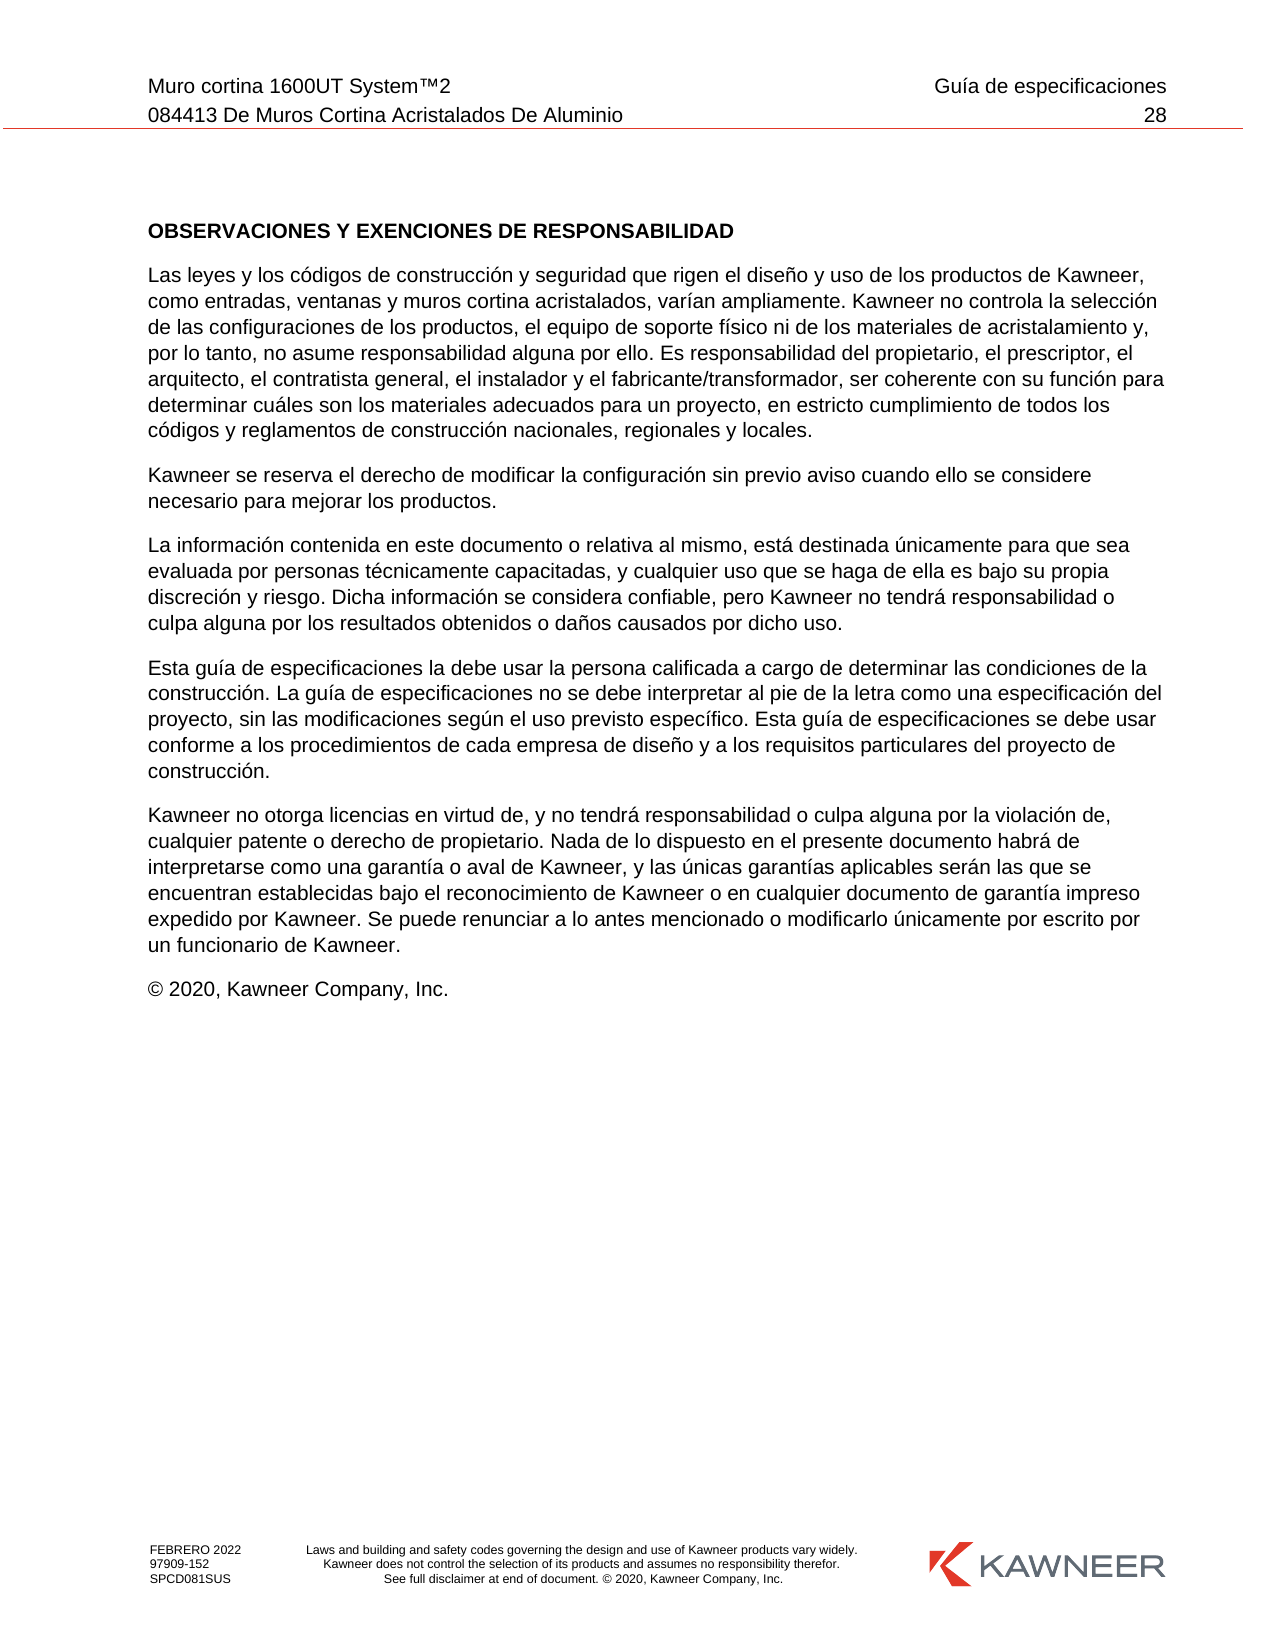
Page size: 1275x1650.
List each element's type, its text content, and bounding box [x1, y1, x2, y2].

text © 2020, Kawneer Company, Inc. [148, 977, 1169, 1001]
picture [929, 1542, 1166, 1592]
text Kawneer no otorga licencias en virtud de, y no tendrá responsabilidad o culpa alguna por la violación de, cualquier patente o derecho de propietario. Nada de lo dispuesto en el presente documento habrá de interpretarse como una garantía o aval de Kawneer, y las únicas garantías aplicables serán las que se encuentran establecidas bajo el reconocimiento de Kawneer o en cualquier documento de garantía impreso expedido por Kawneer. Se puede renunciar a lo antes mencionado o modificarlo únicamente por escrito por un funcionario de Kawneer. [148, 803, 1169, 956]
text Kawneer se reserva el derecho de modificar la configuración sin previo aviso cuando ello se considere necesario para mejorar los productos. [148, 463, 1169, 513]
subtitle Observaciones y exenciones de responsabilidad [148, 219, 1169, 243]
text La información contenida en este documento o relativa al mismo, está destinada únicamente para que sea evaluada por personas técnicamente capacitadas, y cualquier uso que se haga de ella es bajo su propia discreción y riesgo. Dicha información se considera confiable, pero Kawneer no tendrá responsabilidad o culpa alguna por los resultados obtenidos o daños causados por dicho uso. [148, 533, 1169, 635]
text Las leyes y los códigos de construcción y seguridad que rigen el diseño y uso de los productos de Kawneer, como entradas, ventanas y muros cortina acristalados, varían ampliamente. Kawneer no controla la selección de las configuraciones de los productos, el equipo de soporte físico ni de los materiales de acristalamiento y, por lo tanto, no asume responsabilidad alguna por ello. Es responsabilidad del propietario, el prescriptor, el arquitecto, el contratista general, el instalador y el fabricante/transformador, ser coherente con su función para determinar cuáles son los materiales adecuados para un proyecto, en estricto cumplimiento de todos los códigos y reglamentos de construcción nacionales, regionales y locales. [148, 263, 1169, 442]
text Esta guía de especificaciones la debe usar la persona calificada a cargo de determinar las condiciones de la construcción. La guía de especificaciones no se debe interpretar al pie de la letra como una especificación del proyecto, sin las modificaciones según el uso previsto específico. Esta guía de especificaciones se debe usar conforme a los procedimientos de cada empresa de diseño y a los requisitos particulares del proyecto de construcción. [148, 655, 1169, 783]
